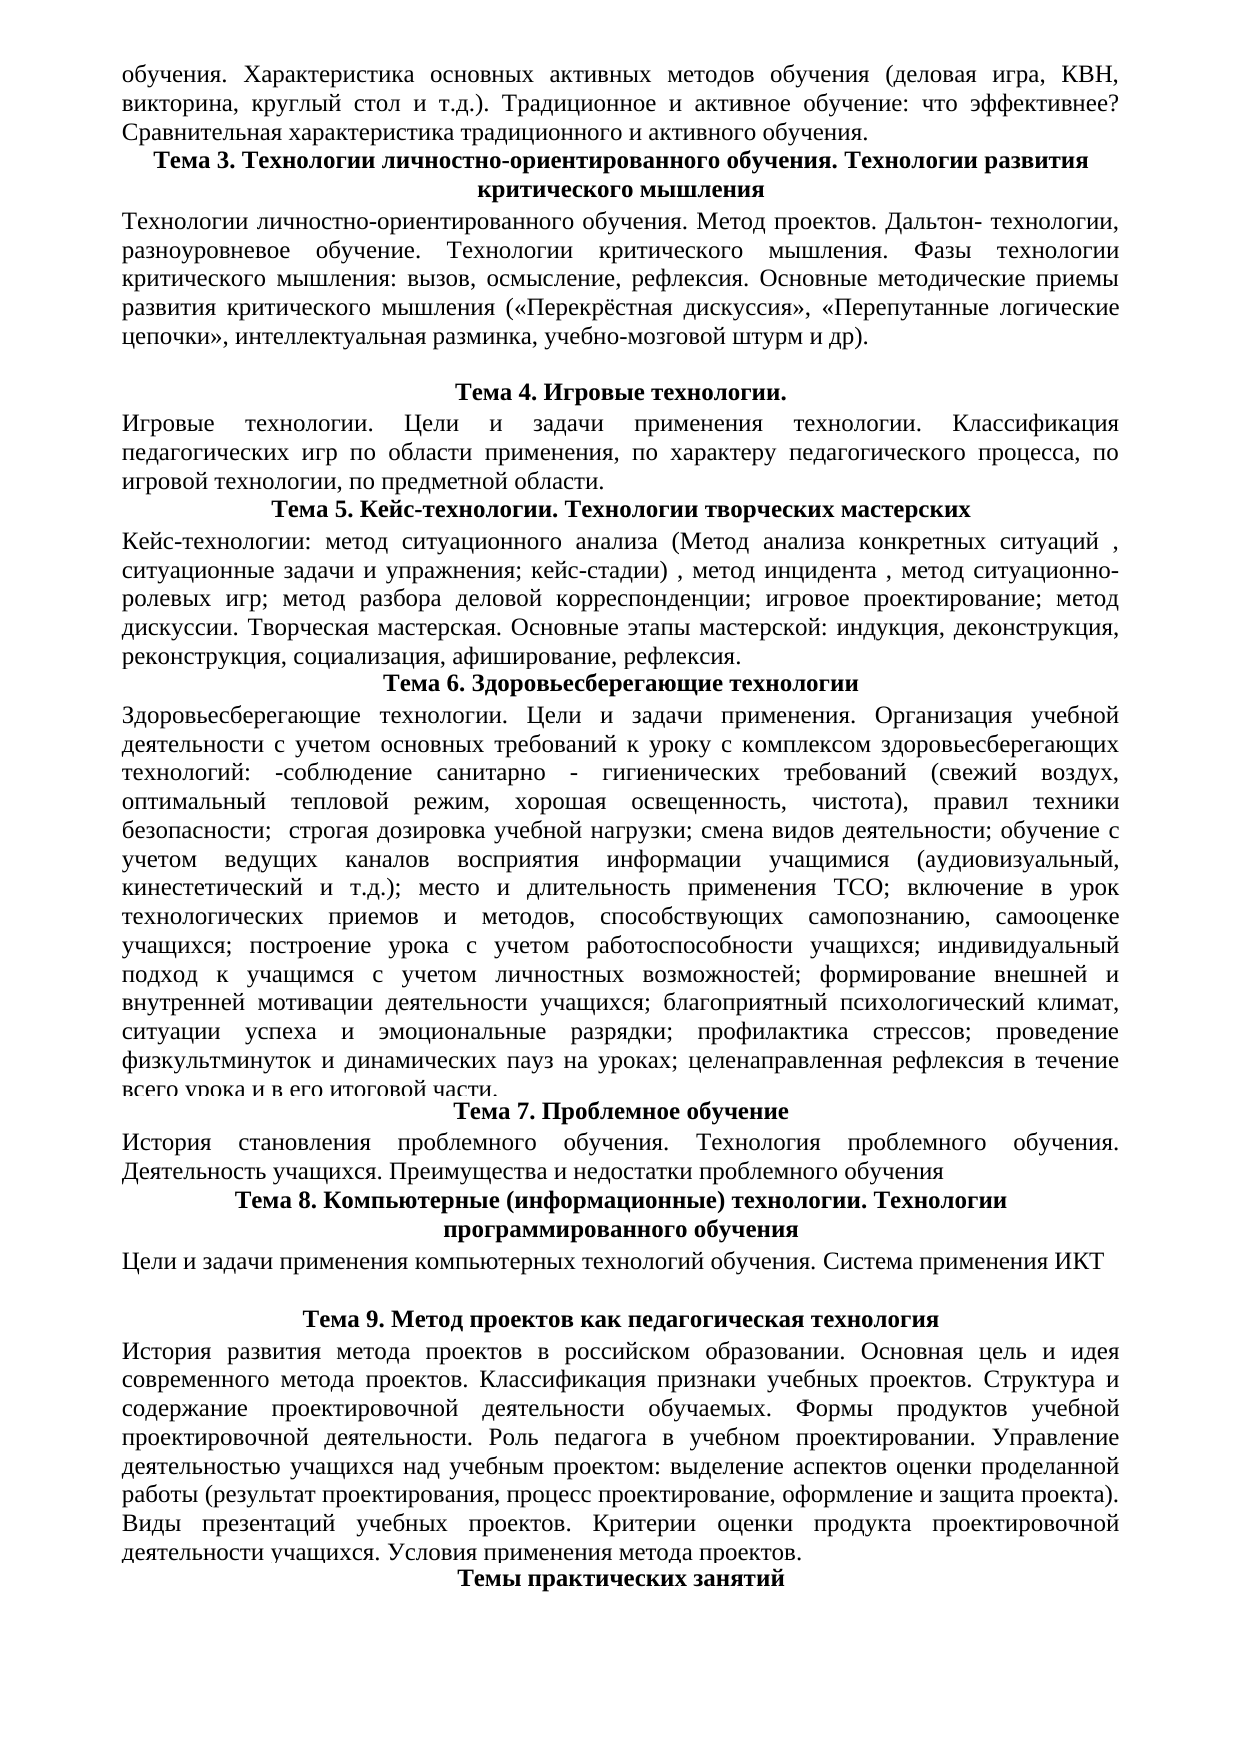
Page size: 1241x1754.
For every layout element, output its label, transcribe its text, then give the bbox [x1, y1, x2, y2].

table_header обучения. Характеристика основных активных методов обучения (деловая игра, КВН, викторина, круглый стол и т.д.). Традиционное и активное обучение: что эффективнее? Сравнительная характеристика традиционного и активного обучения. [118, 59, 1124, 145]
table_cell Тема 4. Игровые технологии. [118, 377, 1124, 408]
table_cell Тема 7. Проблемное обучение [118, 1096, 1124, 1127]
table_cell Тема 6. Здоровьесберегающие технологии [118, 668, 1124, 700]
table_cell Тема 9. Метод проектов как педагогическая технология [118, 1304, 1124, 1336]
table_cell История становления проблемного обучения. Технология проблемного обучения. Деятельность учащихся. Преимущества и недостатки проблемного обучения [118, 1128, 1124, 1185]
table_cell Здоровьесберегающие технологии. Цели и задачи применения. Организация учебной деятельности с учетом основных требований к уроку с комплексом здоровьесберегающих технологий: -соблюдение санитарно - гигиенических требований (свежий воздух, оптимальный тепловой режим, хорошая освещенность, чистота), правил техники безопасности; строгая дозировка учебной нагрузки; смена видов деятельности; обучение с учетом ведущих каналов восприятия информации учащимися (аудиовизуальный, кинестетический и т.д.); место и длительность применения ТСО; включение в урок технологических приемов и методов, способствующих самопознанию, самооценке учащихся; построение урока с учетом работоспособности учащихся; индивидуальный подход к учащимся с учетом личностных возможностей; формирование внешней и внутренней мотивации деятельности учащихся; благоприятный психологический климат, ситуации успеха и эмоциональные разрядки; профилактика стрессов; проведение физкультминуток и динамических пауз на уроках; целенаправленная рефлексия в течение всего урока и в его итоговой части. [118, 700, 1124, 1096]
table_cell Тема 5. Кейс-технологии. Технологии творческих мастерских [118, 494, 1124, 526]
table_cell Тема 8. Компьютерные (информационные) технологии. Технологии программированного обучения [118, 1185, 1124, 1246]
table_cell Технологии личностно-ориентированного обучения. Метод проектов. Дальтон- технологии, разноуровневое обучение. Технологии критического мышления. Фазы технологии критического мышления: вызов, осмысление, рефлексия. Основные методические приемы развития критического мышления («Перекрёстная дискуссия», «Перепутанные логические цепочки», интеллектуальная разминка, учебно-мозговой штурм и др). [118, 206, 1124, 377]
table_cell Кейс-технологии: метод ситуационного анализа (Метод анализа конкретных ситуаций , ситуационные задачи и упражнения; кейс-стадии) , метод инцидента , метод ситуационно- ролевых игр; метод разбора деловой корреспонденции; игровое проектирование; метод дискуссии. Творческая мастерская. Основные этапы мастерской: индукция, деконструкция, реконструкция, социализация, афиширование, рефлексия. [118, 526, 1124, 668]
table_cell Цели и задачи применения компьютерных технологий обучения. Система применения ИКТ [118, 1246, 1124, 1304]
table_cell Тема 3. Технологии личностно-ориентированного обучения. Технологии развития критического мышления [118, 145, 1124, 206]
table_cell Игровые технологии. Цели и задачи применения технологии. Классификация педагогических игр по области применения, по характеру педагогического процесса, по игровой технологии, по предметной области. [118, 408, 1124, 494]
table_cell История развития метода проектов в российском образовании. Основная цель и идея современного метода проектов. Классификация признаки учебных проектов. Структура и содержание проектировочной деятельности обучаемых. Формы продуктов учебной проектировочной деятельности. Роль педагога в учебном проектировании. Управление деятельностью учащихся над учебным проектом: выделение аспектов оценки проделанной работы (результат проектирования, процесс проектирование, оформление и защита проекта). Виды презентаций учебных проектов. Критерии оценки продукта проектировочной деятельности учащихся. Условия применения метода проектов. [118, 1336, 1124, 1563]
table_cell Темы практических занятий [118, 1563, 1124, 1591]
